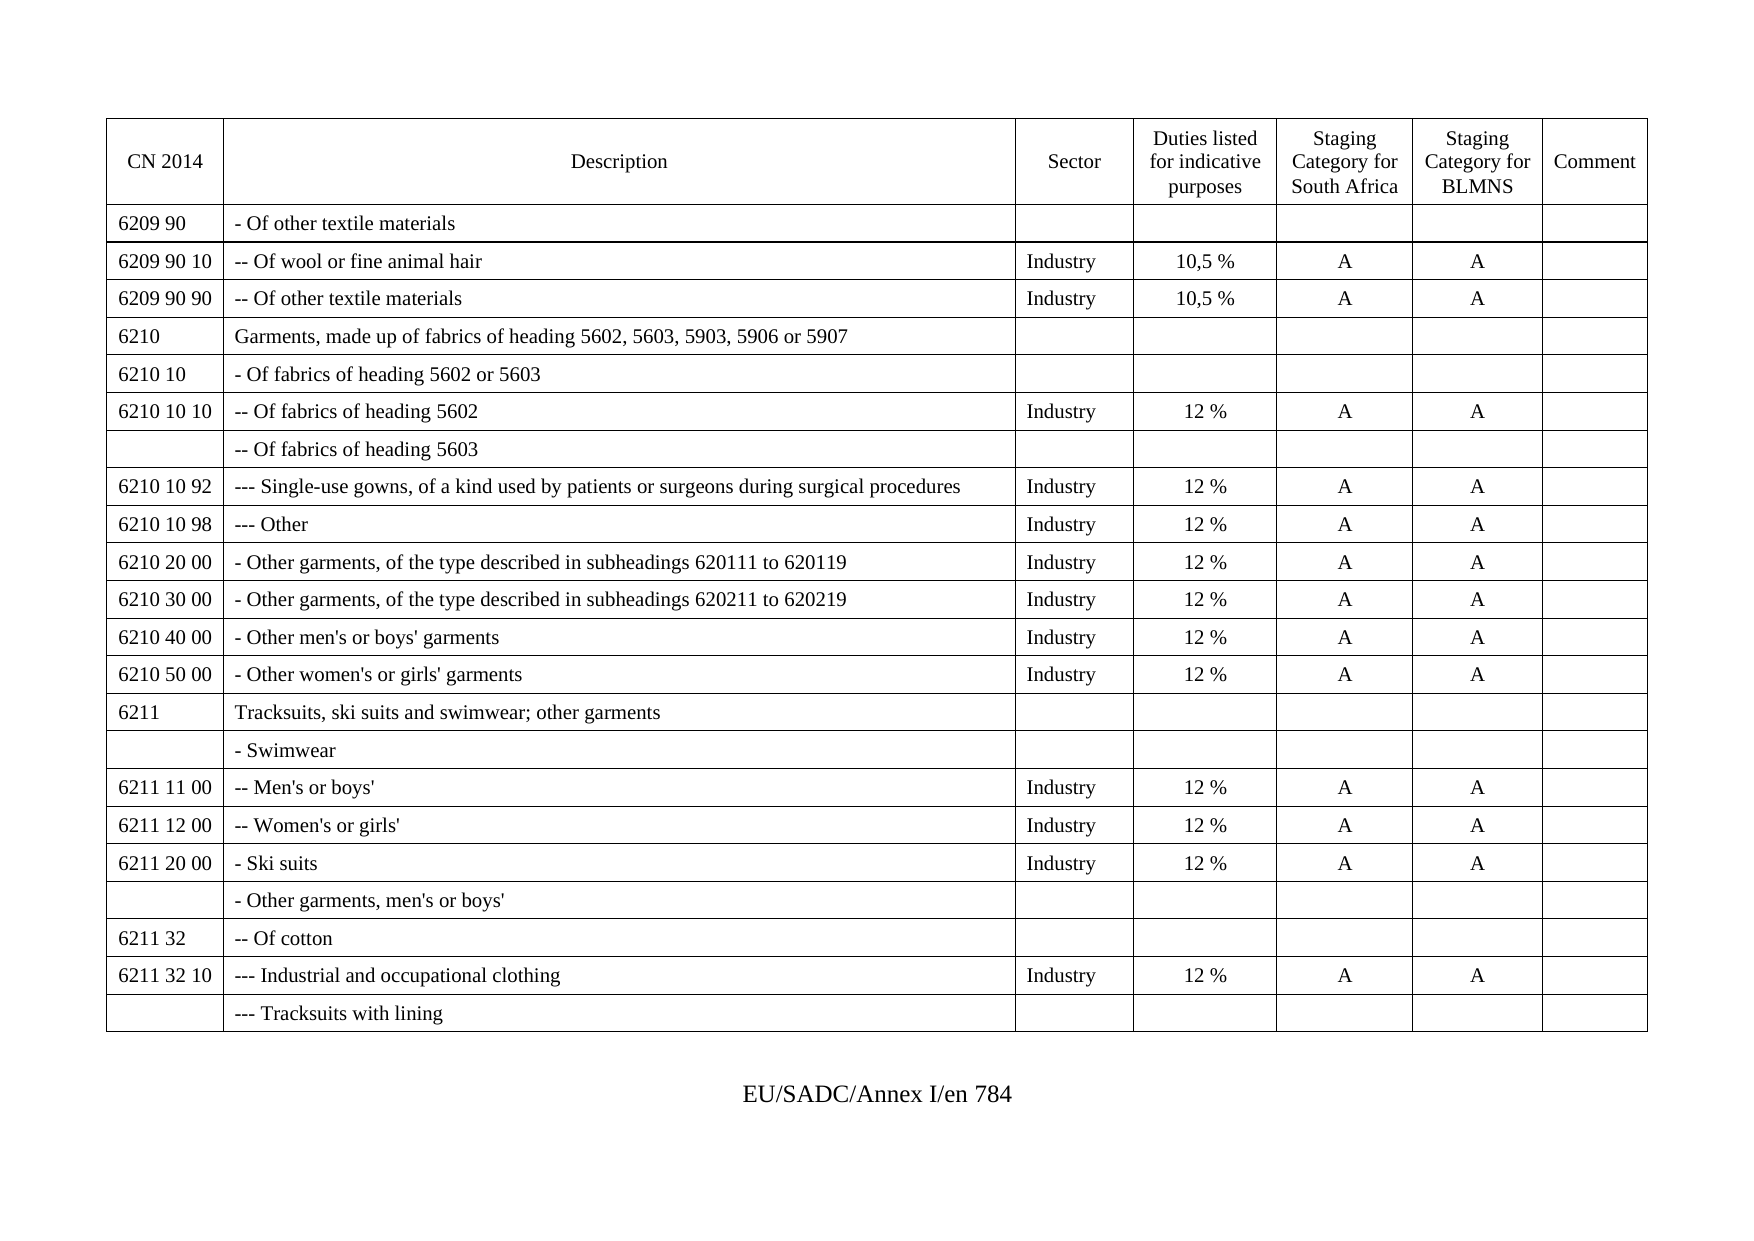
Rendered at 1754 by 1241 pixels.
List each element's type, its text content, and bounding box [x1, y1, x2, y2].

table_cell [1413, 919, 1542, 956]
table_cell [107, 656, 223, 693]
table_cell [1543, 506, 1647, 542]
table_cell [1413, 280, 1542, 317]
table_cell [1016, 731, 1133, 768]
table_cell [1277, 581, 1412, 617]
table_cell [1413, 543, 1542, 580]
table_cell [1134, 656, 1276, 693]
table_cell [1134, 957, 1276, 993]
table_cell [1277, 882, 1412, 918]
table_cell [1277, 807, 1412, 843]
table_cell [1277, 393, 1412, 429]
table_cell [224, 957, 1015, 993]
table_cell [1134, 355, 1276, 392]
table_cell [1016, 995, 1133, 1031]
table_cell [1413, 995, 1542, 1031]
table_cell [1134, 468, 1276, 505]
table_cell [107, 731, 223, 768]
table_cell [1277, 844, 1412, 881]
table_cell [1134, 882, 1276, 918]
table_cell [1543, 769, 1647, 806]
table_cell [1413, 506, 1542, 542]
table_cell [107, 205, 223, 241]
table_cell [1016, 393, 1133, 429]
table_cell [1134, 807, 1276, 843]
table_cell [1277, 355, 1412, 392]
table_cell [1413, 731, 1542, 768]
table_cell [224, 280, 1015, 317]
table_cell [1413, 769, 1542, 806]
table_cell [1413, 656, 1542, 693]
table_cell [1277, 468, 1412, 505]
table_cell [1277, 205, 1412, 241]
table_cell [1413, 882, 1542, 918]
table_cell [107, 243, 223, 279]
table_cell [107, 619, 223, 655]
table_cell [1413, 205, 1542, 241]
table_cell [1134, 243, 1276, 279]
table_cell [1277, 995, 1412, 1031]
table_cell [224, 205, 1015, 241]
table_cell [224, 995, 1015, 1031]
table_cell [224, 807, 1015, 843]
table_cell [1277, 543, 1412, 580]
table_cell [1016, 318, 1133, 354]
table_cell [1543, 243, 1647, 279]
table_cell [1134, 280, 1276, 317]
table_header Duties listed for indicative purposes [1134, 119, 1276, 204]
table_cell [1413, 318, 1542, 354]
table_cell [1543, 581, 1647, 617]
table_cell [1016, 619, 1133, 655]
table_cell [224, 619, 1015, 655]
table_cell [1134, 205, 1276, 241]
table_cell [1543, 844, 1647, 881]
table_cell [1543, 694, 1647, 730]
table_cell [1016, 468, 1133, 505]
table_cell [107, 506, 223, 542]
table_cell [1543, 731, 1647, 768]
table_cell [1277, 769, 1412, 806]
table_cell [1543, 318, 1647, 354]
table_header CN 2014 [107, 119, 223, 204]
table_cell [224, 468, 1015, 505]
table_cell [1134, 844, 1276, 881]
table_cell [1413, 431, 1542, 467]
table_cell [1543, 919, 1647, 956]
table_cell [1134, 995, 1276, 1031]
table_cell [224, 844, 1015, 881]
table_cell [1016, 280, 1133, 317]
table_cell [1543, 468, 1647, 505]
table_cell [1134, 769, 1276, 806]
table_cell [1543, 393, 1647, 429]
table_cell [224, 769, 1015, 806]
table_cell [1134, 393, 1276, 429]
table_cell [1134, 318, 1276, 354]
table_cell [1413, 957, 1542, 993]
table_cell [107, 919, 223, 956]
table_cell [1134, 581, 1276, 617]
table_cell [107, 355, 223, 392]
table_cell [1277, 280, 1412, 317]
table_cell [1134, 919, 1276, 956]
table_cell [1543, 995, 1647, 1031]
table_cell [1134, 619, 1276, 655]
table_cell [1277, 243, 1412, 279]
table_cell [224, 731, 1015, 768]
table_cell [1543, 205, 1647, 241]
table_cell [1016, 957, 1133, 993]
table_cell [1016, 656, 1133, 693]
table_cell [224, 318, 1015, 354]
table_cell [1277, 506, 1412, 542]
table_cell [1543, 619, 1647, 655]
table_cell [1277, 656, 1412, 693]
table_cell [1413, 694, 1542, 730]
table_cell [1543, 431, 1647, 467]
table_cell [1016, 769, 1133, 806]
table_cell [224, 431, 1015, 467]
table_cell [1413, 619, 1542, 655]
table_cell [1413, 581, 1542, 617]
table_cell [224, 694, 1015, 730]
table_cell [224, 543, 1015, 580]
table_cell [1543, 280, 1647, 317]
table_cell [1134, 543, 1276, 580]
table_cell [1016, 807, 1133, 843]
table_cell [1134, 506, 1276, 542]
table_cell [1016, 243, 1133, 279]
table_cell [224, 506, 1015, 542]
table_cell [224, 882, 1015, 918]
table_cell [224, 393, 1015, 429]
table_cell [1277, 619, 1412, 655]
table_header Staging Category for BLMNS [1413, 119, 1542, 204]
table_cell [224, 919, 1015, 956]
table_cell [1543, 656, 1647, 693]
table_header Comment [1543, 119, 1647, 204]
table_header Sector [1016, 119, 1133, 204]
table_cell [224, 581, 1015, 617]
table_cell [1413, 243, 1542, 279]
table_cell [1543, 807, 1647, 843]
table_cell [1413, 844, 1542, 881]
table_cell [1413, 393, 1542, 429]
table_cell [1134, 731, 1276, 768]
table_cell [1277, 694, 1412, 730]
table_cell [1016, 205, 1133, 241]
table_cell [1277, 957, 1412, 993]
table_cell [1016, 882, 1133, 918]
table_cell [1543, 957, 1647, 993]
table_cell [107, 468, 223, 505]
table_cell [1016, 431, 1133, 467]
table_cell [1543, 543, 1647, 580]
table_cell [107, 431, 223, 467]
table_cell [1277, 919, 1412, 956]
table_header Description [224, 119, 1015, 204]
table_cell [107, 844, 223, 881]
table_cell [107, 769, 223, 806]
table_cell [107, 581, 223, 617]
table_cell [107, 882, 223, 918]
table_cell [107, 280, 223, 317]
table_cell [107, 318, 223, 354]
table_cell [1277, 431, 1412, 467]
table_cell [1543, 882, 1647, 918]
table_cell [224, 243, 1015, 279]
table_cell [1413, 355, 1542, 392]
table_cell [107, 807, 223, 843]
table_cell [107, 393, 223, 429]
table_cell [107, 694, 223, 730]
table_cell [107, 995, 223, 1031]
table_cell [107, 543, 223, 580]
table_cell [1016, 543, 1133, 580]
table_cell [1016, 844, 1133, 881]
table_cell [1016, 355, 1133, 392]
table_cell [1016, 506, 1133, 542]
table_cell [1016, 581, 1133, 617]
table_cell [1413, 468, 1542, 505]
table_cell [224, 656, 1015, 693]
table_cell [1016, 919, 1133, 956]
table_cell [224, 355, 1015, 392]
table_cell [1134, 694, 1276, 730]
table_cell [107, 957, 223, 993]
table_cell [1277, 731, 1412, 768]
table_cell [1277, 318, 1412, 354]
table_header Staging Category for South Africa [1277, 119, 1412, 204]
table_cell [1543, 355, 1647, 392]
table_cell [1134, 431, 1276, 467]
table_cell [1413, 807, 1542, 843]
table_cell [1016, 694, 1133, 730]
